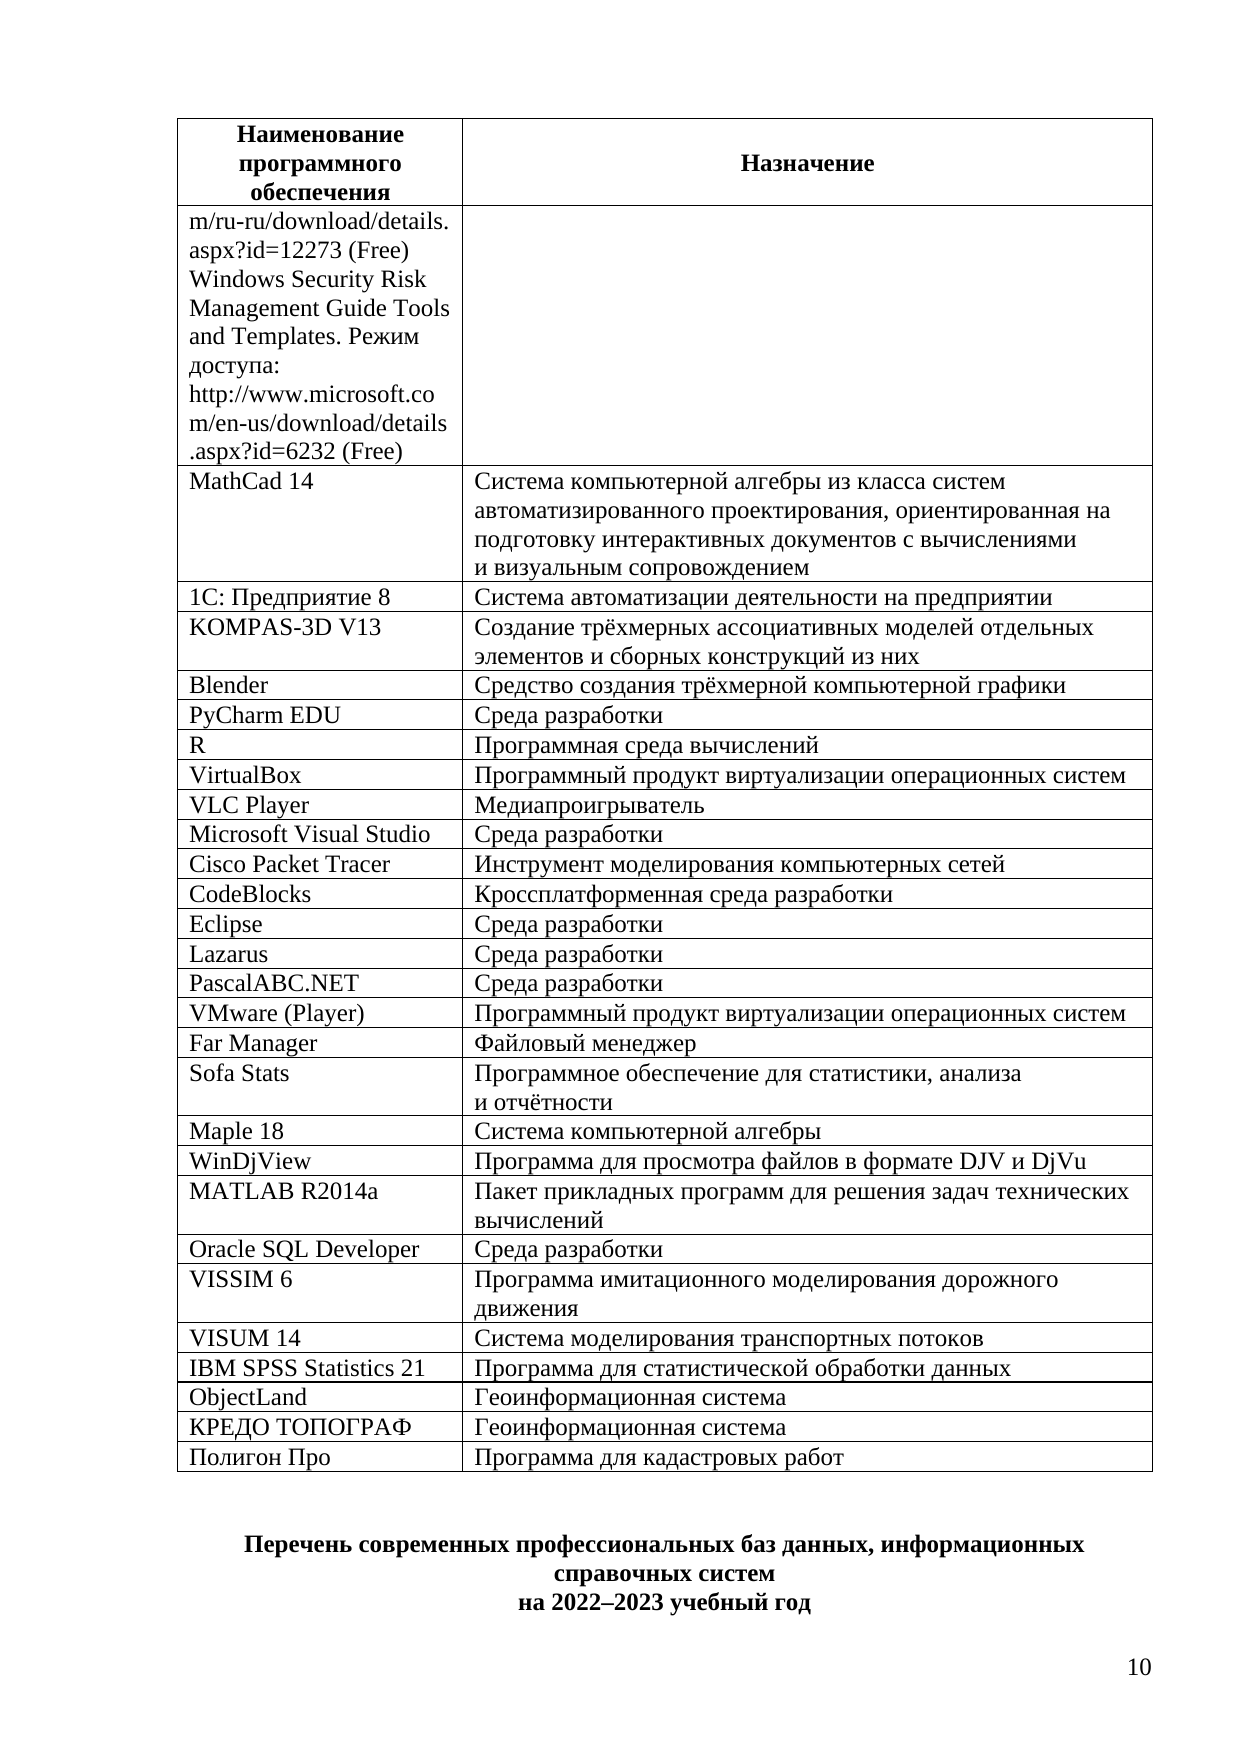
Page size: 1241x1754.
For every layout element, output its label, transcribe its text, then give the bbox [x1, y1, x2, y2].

table_cell KOMPAS-3D V13 [178, 612, 462, 669]
table_cell Среда разработки [463, 909, 1152, 938]
table_cell VLC Player [178, 790, 462, 818]
table_cell Программный продукт виртуализации операционных систем [463, 998, 1152, 1027]
table_cell Система компьютерной алгебры из класса систем автоматизированного проектирования, ориентированная на подготовку интерактивных документов с вычислениями и визуальным сопровождением [463, 466, 1152, 581]
table_cell Cisco Packet Tracer [178, 849, 462, 878]
table_cell Программа для просмотра файлов в формате DJV и DjVu [463, 1146, 1152, 1175]
table_cell PascalABC.NET [178, 969, 462, 997]
table_cell Среда разработки [463, 700, 1152, 729]
table_cell MATLAB R2014a [178, 1176, 462, 1233]
table_cell MathCad 14 [178, 466, 462, 581]
table_cell Система компьютерной алгебры [463, 1116, 1152, 1145]
table_cell 1С: Предприятие 8 [178, 582, 462, 611]
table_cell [463, 206, 1152, 465]
table_cell Eclipse [178, 909, 462, 938]
text Перечень современных профессиональных баз данных, информационных справочных систем [177, 1529, 1152, 1587]
table_cell Oracle SQL Developer [178, 1235, 462, 1263]
table_cell WinDjView [178, 1146, 462, 1175]
table_cell Программа имитационного моделирования дорожного движения [463, 1264, 1152, 1322]
table_cell Среда разработки [463, 939, 1152, 967]
table_cell Среда разработки [463, 820, 1152, 848]
table_cell Lazarus [178, 939, 462, 967]
table_cell VMware (Player) [178, 998, 462, 1027]
table_cell Инструмент моделирования компьютерных сетей [463, 849, 1152, 878]
table_cell CodeBlocks [178, 879, 462, 908]
table_cell КРЕДО ТОПОГРАФ [178, 1412, 462, 1441]
table_cell VirtualBox [178, 760, 462, 789]
table_cell Геоинформационная система [463, 1383, 1152, 1411]
table_cell Система автоматизации деятельности на предприятии [463, 582, 1152, 611]
table_cell Maple 18 [178, 1116, 462, 1145]
table_cell Программа для кадастровых работ [463, 1442, 1152, 1471]
table_cell Среда разработки [463, 1235, 1152, 1263]
table_cell PyCharm EDU [178, 700, 462, 729]
table_cell Геоинформационная система [463, 1412, 1152, 1441]
table_cell Средство создания трёхмерной компьютерной графики [463, 671, 1152, 699]
table_cell Файловый менеджер [463, 1028, 1152, 1057]
table_cell Sofa Stats [178, 1058, 462, 1115]
table_cell VISSIM 6 [178, 1264, 462, 1322]
table_cell Программный продукт виртуализации операционных систем [463, 760, 1152, 789]
table_cell Создание трёхмерных ассоциативных моделей отдельных элементов и сборных конструкций из них [463, 612, 1152, 669]
table_cell Медиапроигрыватель [463, 790, 1152, 818]
table_cell Полигон Про [178, 1442, 462, 1471]
table_cell Среда разработки [463, 969, 1152, 997]
table_cell ObjectLand [178, 1383, 462, 1411]
table_cell Microsoft Visual Studio [178, 820, 462, 848]
table_header Наименование программного обеспечения [178, 119, 462, 205]
table_cell Кроссплатформенная среда разработки [463, 879, 1152, 908]
table_cell R [178, 730, 462, 759]
table_cell Система моделирования транспортных потоков [463, 1323, 1152, 1352]
table_cell Far Manager [178, 1028, 462, 1057]
table_cell Blender [178, 671, 462, 699]
table_cell IBM SPSS Statistics 21 [178, 1353, 462, 1381]
table_header Назначение [463, 119, 1152, 205]
table_cell Программное обеспечение для статистики, анализа и отчётности [463, 1058, 1152, 1115]
table_cell Пакет прикладных программ для решения задач технических вычислений [463, 1176, 1152, 1233]
table_cell Программная среда вычислений [463, 730, 1152, 759]
text на 2022–2023 учебный год [177, 1587, 1152, 1616]
table_cell Программа для статистической обработки данных [463, 1353, 1152, 1381]
table_cell VISUM 14 [178, 1323, 462, 1352]
